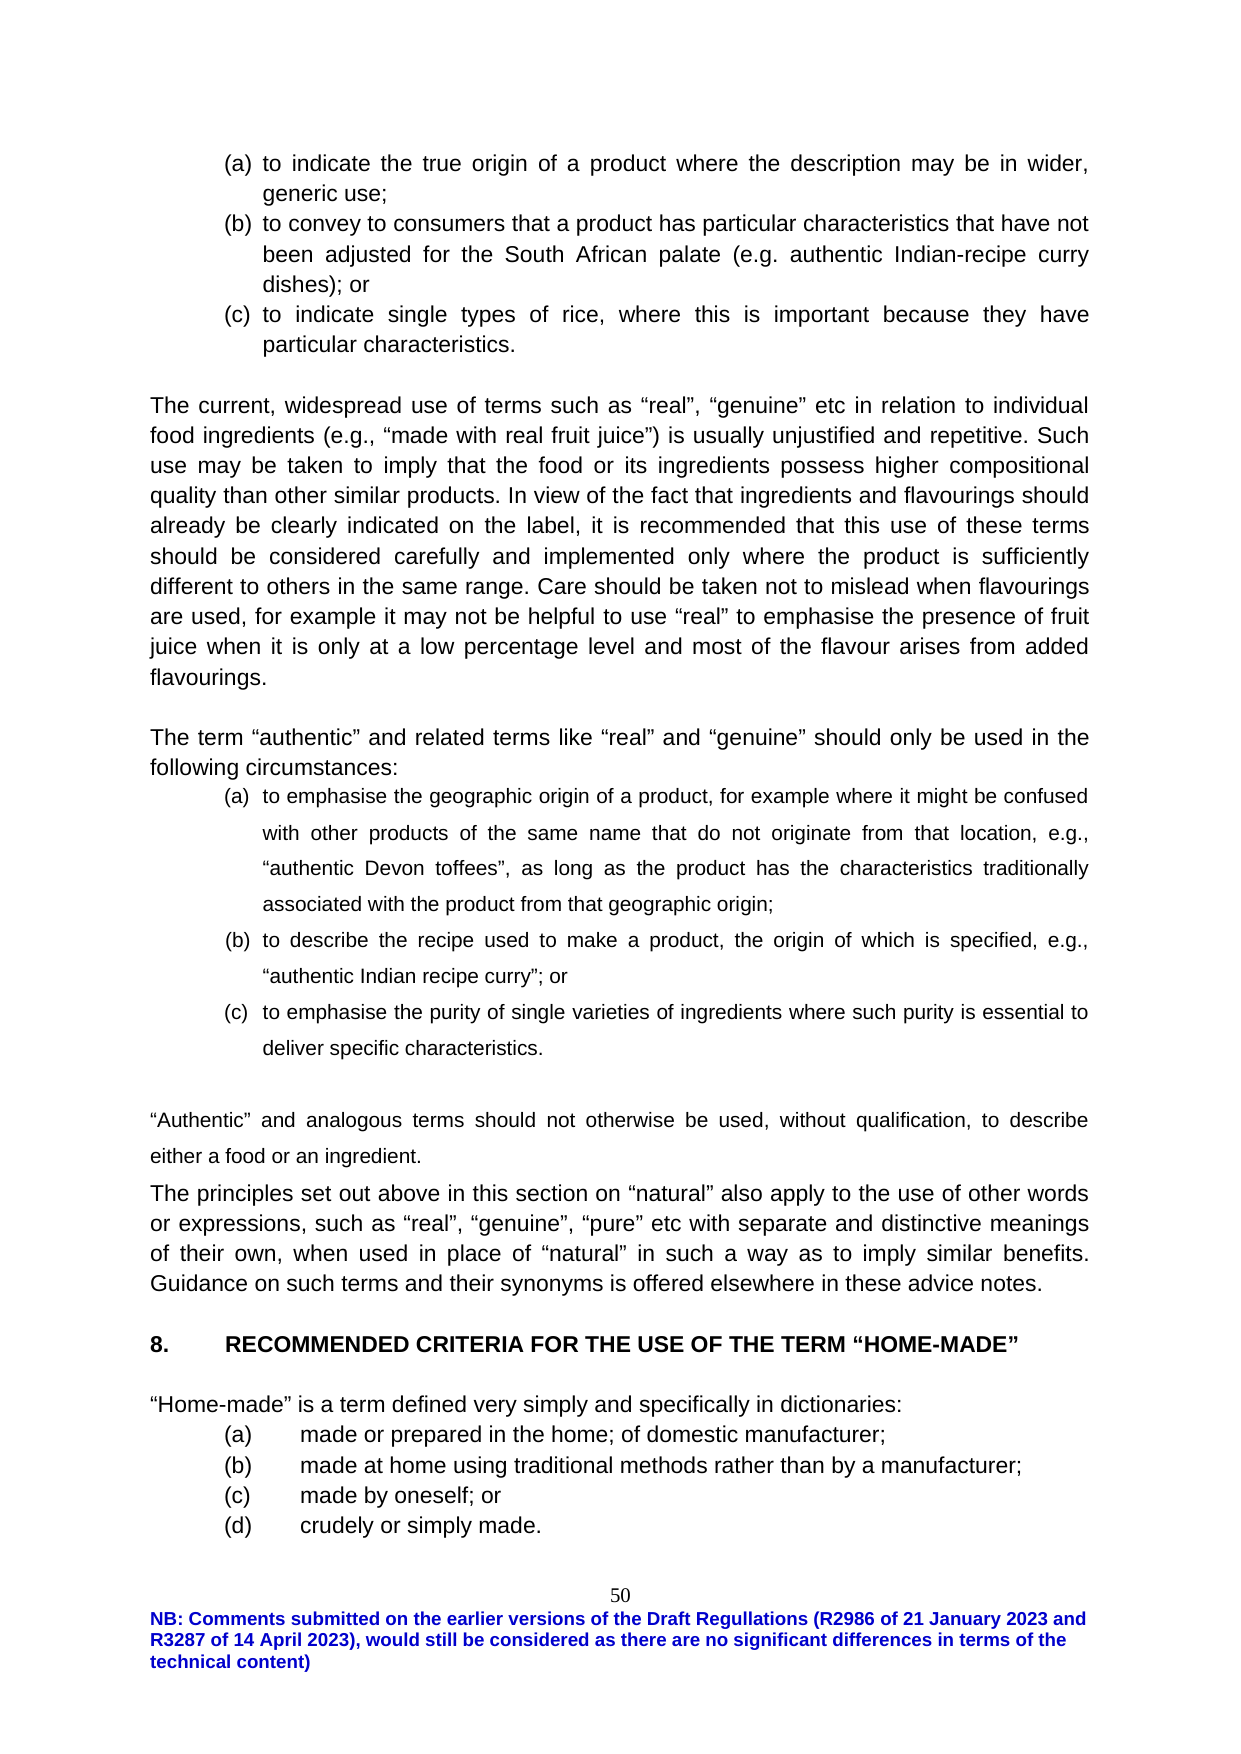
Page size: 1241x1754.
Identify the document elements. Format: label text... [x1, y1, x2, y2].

text The current, widespread use of terms such as “real”, “genuine” etc in relation to individual food ingredients (e.g., “made with real fruit juice”) is usually unjustified and repetitive. Such use may be taken to imply that the food or its ingredients possess higher compositional quality than other similar products. In view of the fact that ingredients and flavourings should already be clearly indicated on the label, it is recommended that this use of these terms should be considered carefully and implemented only where the product is sufficiently different to others in the same range. Care should be taken not to mislead when flavourings are used, for example it may not be helpful to use “real” to emphasise the presence of fruit juice when it is only at a low percentage level and most of the flavour arises from added flavourings. [150, 392, 1090, 690]
text “Home-made” is a term defined very simply and specifically in dictionaries: [150, 1391, 1090, 1417]
text 8. RECOMMENDED CRITERIA FOR THE USE OF THE TERM “HOME-MADE” [150, 1331, 1090, 1357]
list crudely or simply made. [224, 1512, 1090, 1538]
list to emphasise the geographic origin of a product, for example where it might be confused with other products of the same name that do not originate from that location, e.g., “authentic Devon toffees”, as long as the product has the characteristics traditionally associated with the product from that geographic origin; [224, 784, 1090, 916]
list to indicate the true origin of a product where the description may be in wider, generic use; [224, 150, 1090, 207]
text The principles set out above in this section on “natural” also apply to the use of other words or expressions, such as “real”, “genuine”, “pure” etc with separate and distinctive meanings of their own, when used in place of “natural” in such a way as to imply similar benefits. Guidance on such terms and their synonyms is offered elsewhere in these advice notes. [150, 1180, 1090, 1297]
list made or prepared in the home; of domestic manufacturer; [224, 1421, 1090, 1448]
text The term “authentic” and related terms like “real” and “genuine” should only be used in the following circumstances: [150, 724, 1090, 781]
list to convey to consumers that a product has particular characteristics that have not been adjusted for the South African palate (e.g. authentic Indian-recipe curry dishes); or [224, 210, 1090, 297]
list made by oneself; or [224, 1482, 1090, 1508]
list to describe the recipe used to make a product, the origin of which is specified, e.g., “authentic Indian recipe curry”; or [225, 928, 1090, 988]
text “Authentic” and analogous terms should not otherwise be used, without qualification, to describe either a food or an ingredient. [150, 1108, 1090, 1168]
list to emphasise the purity of single varieties of ingredients where such purity is essential to deliver specific characteristics. [224, 1000, 1090, 1060]
list to indicate single types of rice, where this is important because they have particular characteristics. [224, 301, 1090, 358]
list made at home using traditional methods rather than by a manufacturer; [224, 1452, 1090, 1478]
